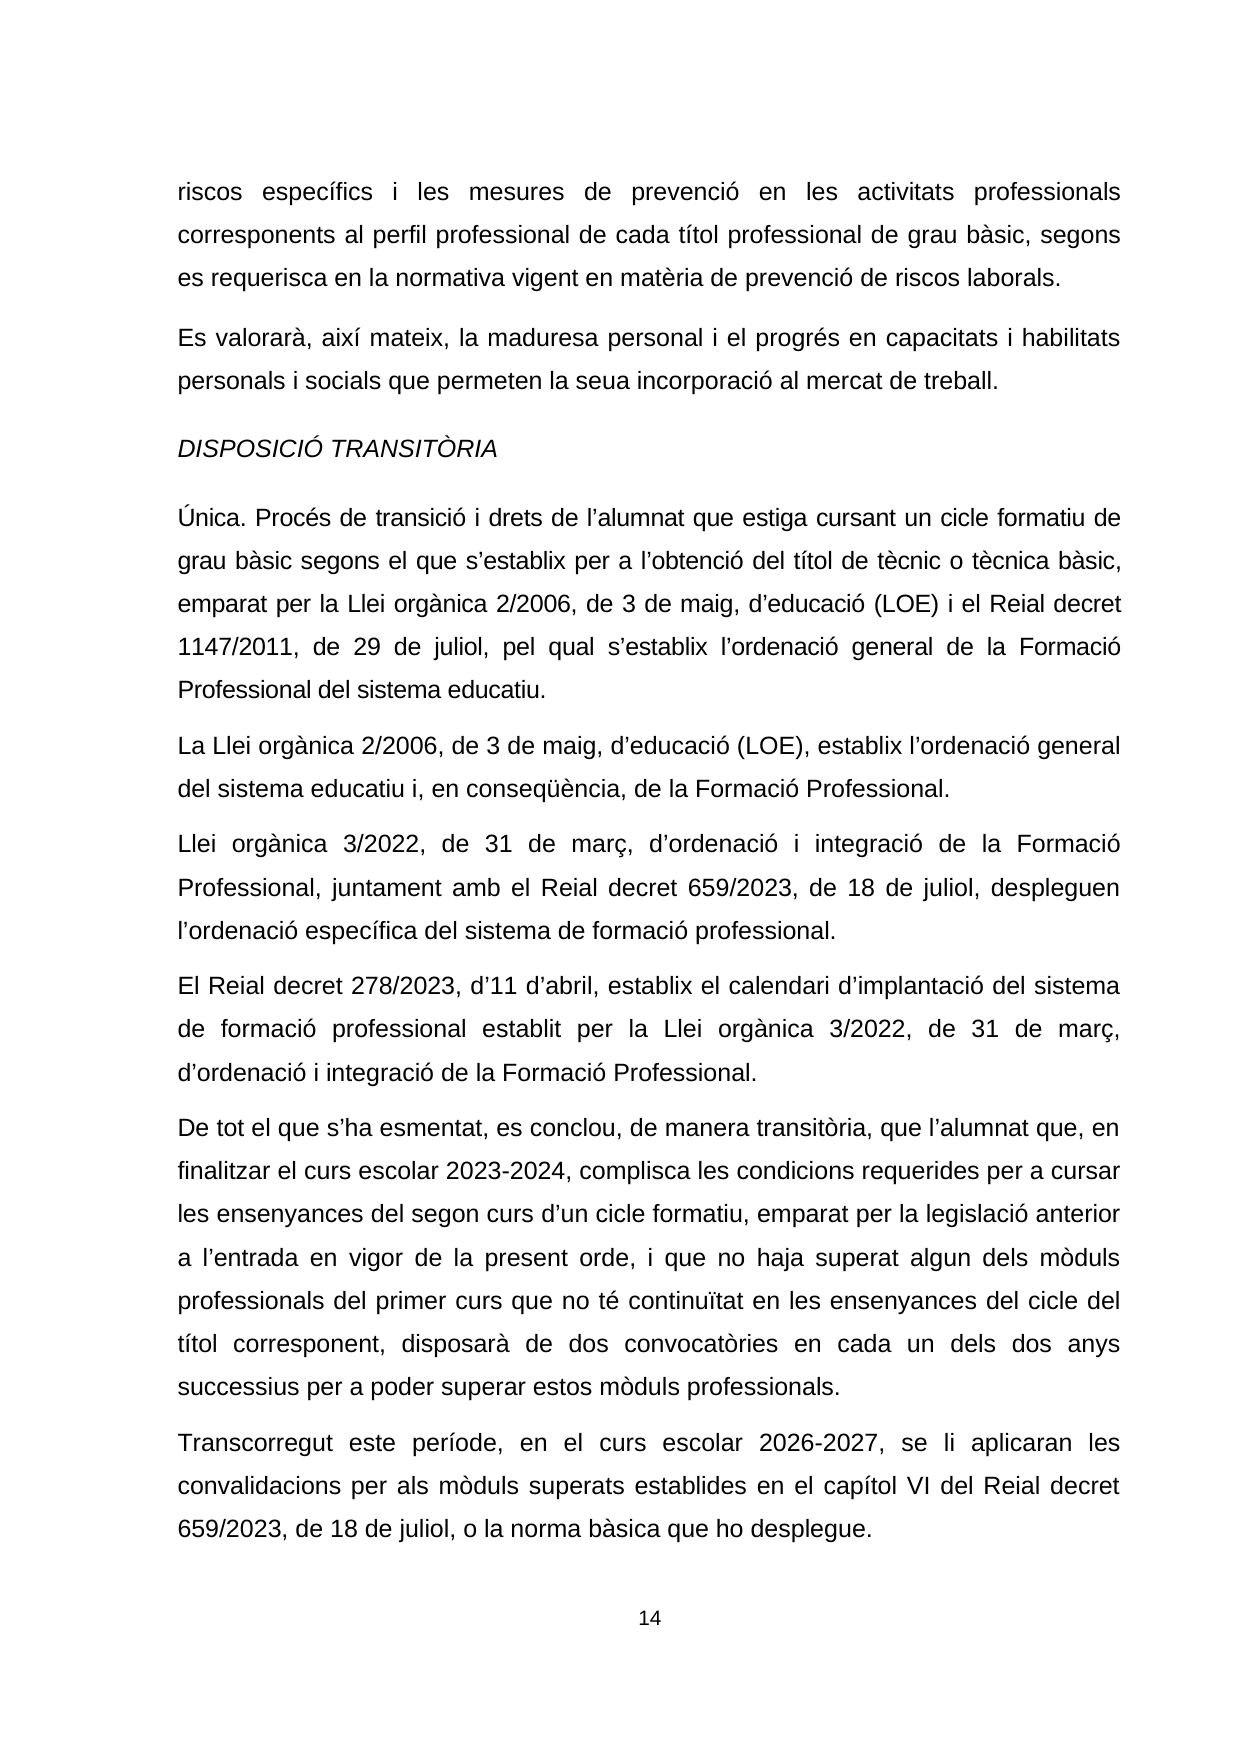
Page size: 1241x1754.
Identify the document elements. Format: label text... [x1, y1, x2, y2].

list DISPOSICIÓ TRANSITÒRIA [177, 434, 1122, 463]
text Llei orgànica 3/2022, de 31 de març, d’ordenació i integració de la Formació Professional, juntament amb el Reial decret 659/2023, de 18 de juliol, despleguen l’ordenació específica del sistema de formació professional. [177, 829, 1122, 944]
text La Llei orgànica 2/2006, de 3 de maig, d’educació (LOE), establix l’ordenació general del sistema educatiu i, en conseqüència, de la Formació Professional. [177, 731, 1122, 803]
text Transcorregut este període, en el curs escolar 2026-2027, se li aplicaran les convalidacions per als mòduls superats establides en el capítol VI del Reial decret 659/2023, de 18 de juliol, o la norma bàsica que ho desplegue. [177, 1428, 1122, 1543]
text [177, 177, 1122, 292]
text El Reial decret 278/2023, d’11 d’abril, establix el calendari d’implantació del sistema de formació professional establit per la Llei orgànica 3/2022, de 31 de març, d’ordenació i integració de la Formació Professional. [177, 971, 1122, 1086]
text Es valorarà, així mateix, la maduresa personal i el progrés en capacitats i habilitats personals i socials que permeten la seua incorporació al mercat de treball. [177, 323, 1122, 395]
subtitle Única. Procés de transició i drets de l’alumnat que estiga cursant un cicle formatiu de grau bàsic segons el que s’establix per a l’obtenció del títol de tècnic o tècnica bàsic, emparat per la Llei orgànica 2/2006, de 3 de maig, d’educació (LOE) i el Reial decret 1147/2011, de 29 de juliol, pel qual s’establix l’ordenació general de la Formació Professional del sistema educatiu. [177, 503, 1122, 704]
text De tot el que s’ha esmentat, es conclou, de manera transitòria, que l’alumnat que, en finalitzar el curs escolar 2023-2024, complisca les condicions requerides per a cursar les ensenyances del segon curs d’un cicle formatiu, emparat per la legislació anterior a l’entrada en vigor de la present orde, i que no haja superat algun dels mòduls professionals del primer curs que no té continuïtat en les ensenyances del cicle del títol corresponent, disposarà de dos convocatòries en cada un dels dos anys successius per a poder superar estos mòduls professionals. [177, 1113, 1122, 1401]
